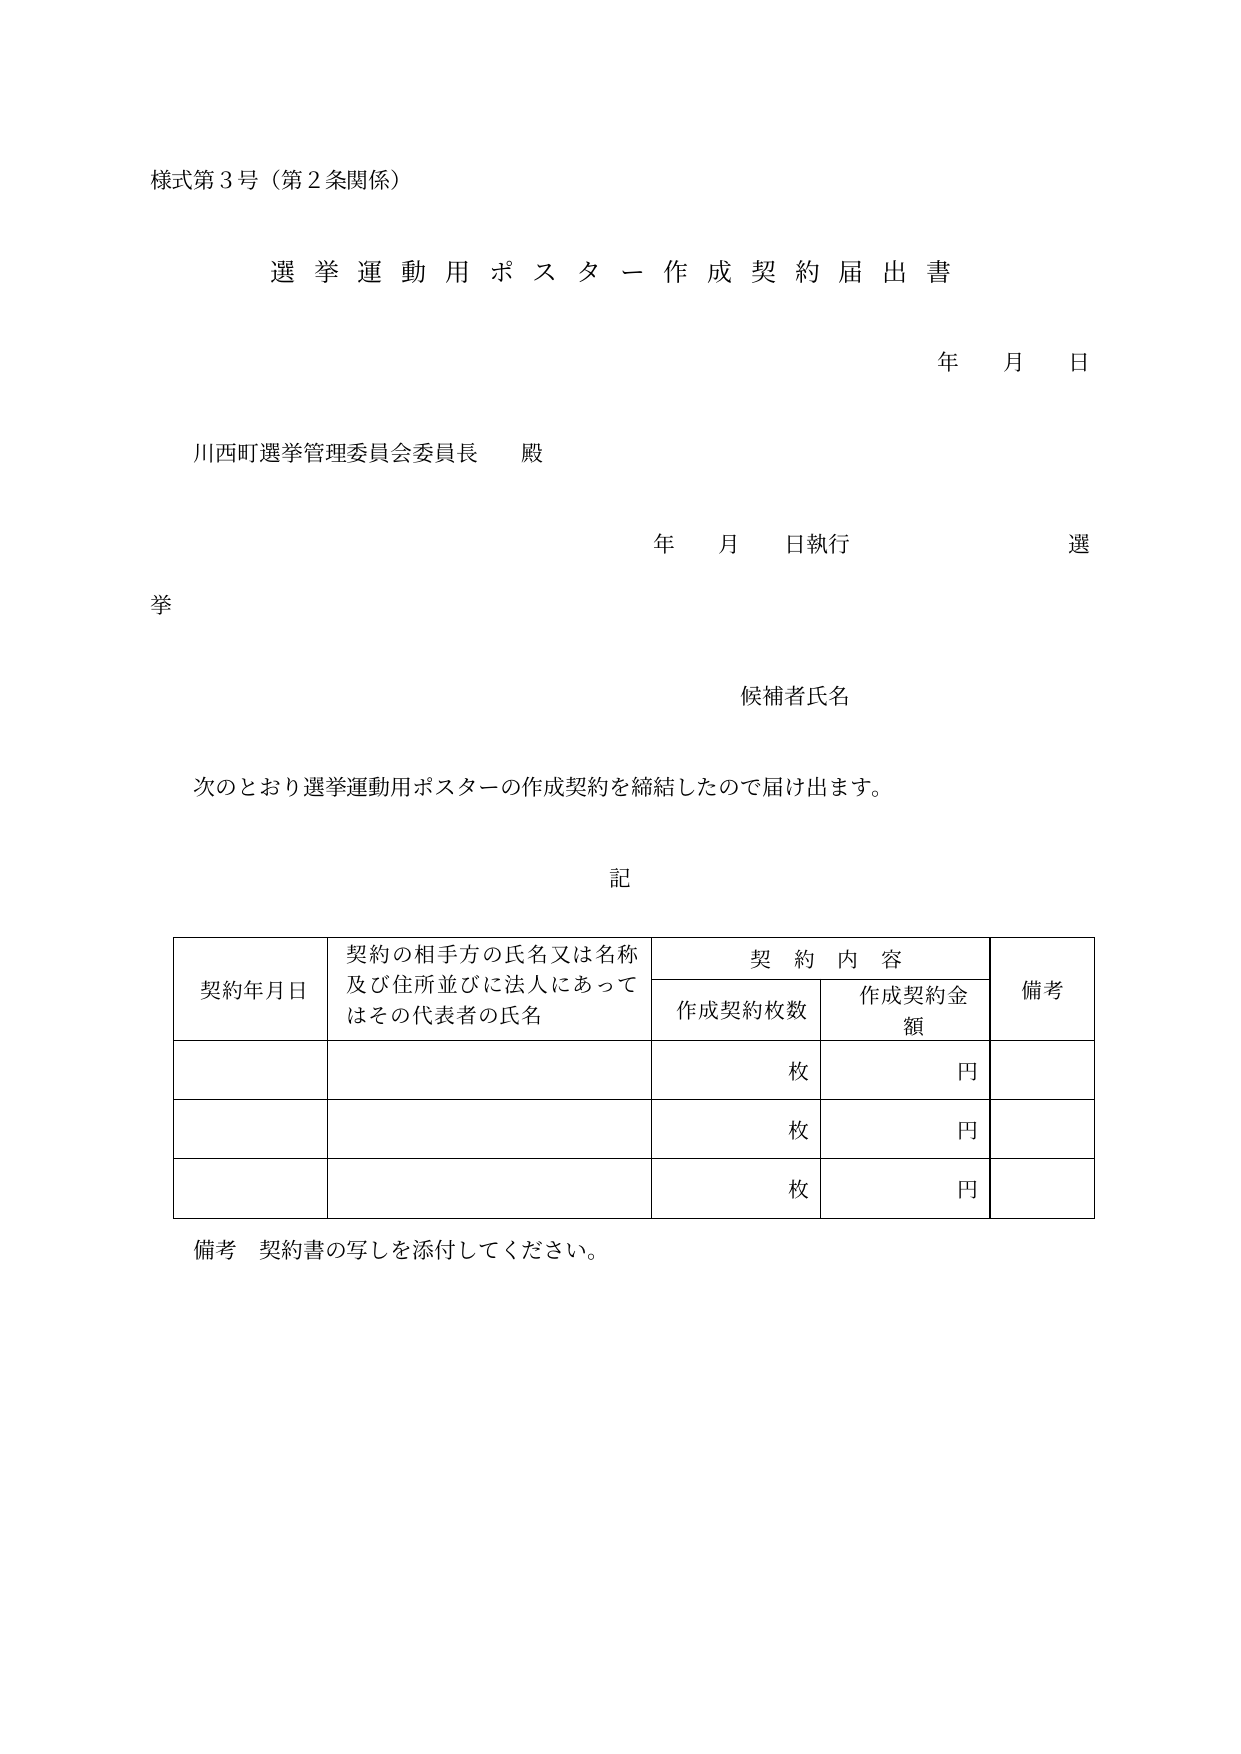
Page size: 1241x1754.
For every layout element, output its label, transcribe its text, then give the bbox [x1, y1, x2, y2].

table_header 契 約 内 容 [652, 938, 989, 978]
table_header 備考 [991, 938, 1094, 1040]
table_cell [328, 1100, 651, 1158]
text 記 [150, 846, 1090, 907]
table_cell [174, 1159, 327, 1217]
table_cell 枚 [652, 1041, 820, 1099]
table_header 契約の相手方の氏名又は名称及び住所並びに法人にあってはその代表者の氏名 [328, 938, 651, 1040]
text 候補者氏名 [172, 664, 1090, 725]
text 年 月 日執行 選挙 [150, 513, 1090, 634]
table_cell 枚 [652, 1100, 820, 1158]
text 次のとおり選挙運動用ポスターの作成契約を締結したので届け出ます。 [172, 755, 1090, 816]
text 備考 契約書の写しを添付してください。 [150, 1218, 1090, 1279]
table_cell [991, 1100, 1094, 1158]
table_cell 円 [821, 1041, 989, 1099]
table_cell 円 [821, 1100, 989, 1158]
table_cell [174, 1100, 327, 1158]
table_cell 作成契約金額 [821, 980, 989, 1040]
text 川西町選挙管理委員会委員長 殿 [172, 422, 1090, 482]
table_header 契約年月日 [174, 938, 327, 1040]
text 年 月 日 [150, 331, 1090, 392]
text 選挙運動用ポスター作成契約届出書 [150, 240, 1090, 301]
table_cell [991, 1159, 1094, 1217]
table_cell [991, 1041, 1094, 1099]
table_cell [328, 1041, 651, 1099]
table_cell 円 [821, 1159, 989, 1217]
text 様式第３号（第２条関係） [150, 149, 1090, 210]
table_cell 枚 [652, 1159, 820, 1217]
table_cell 作成契約枚数 [652, 980, 820, 1040]
table_cell [174, 1041, 327, 1099]
table_cell [328, 1159, 651, 1217]
